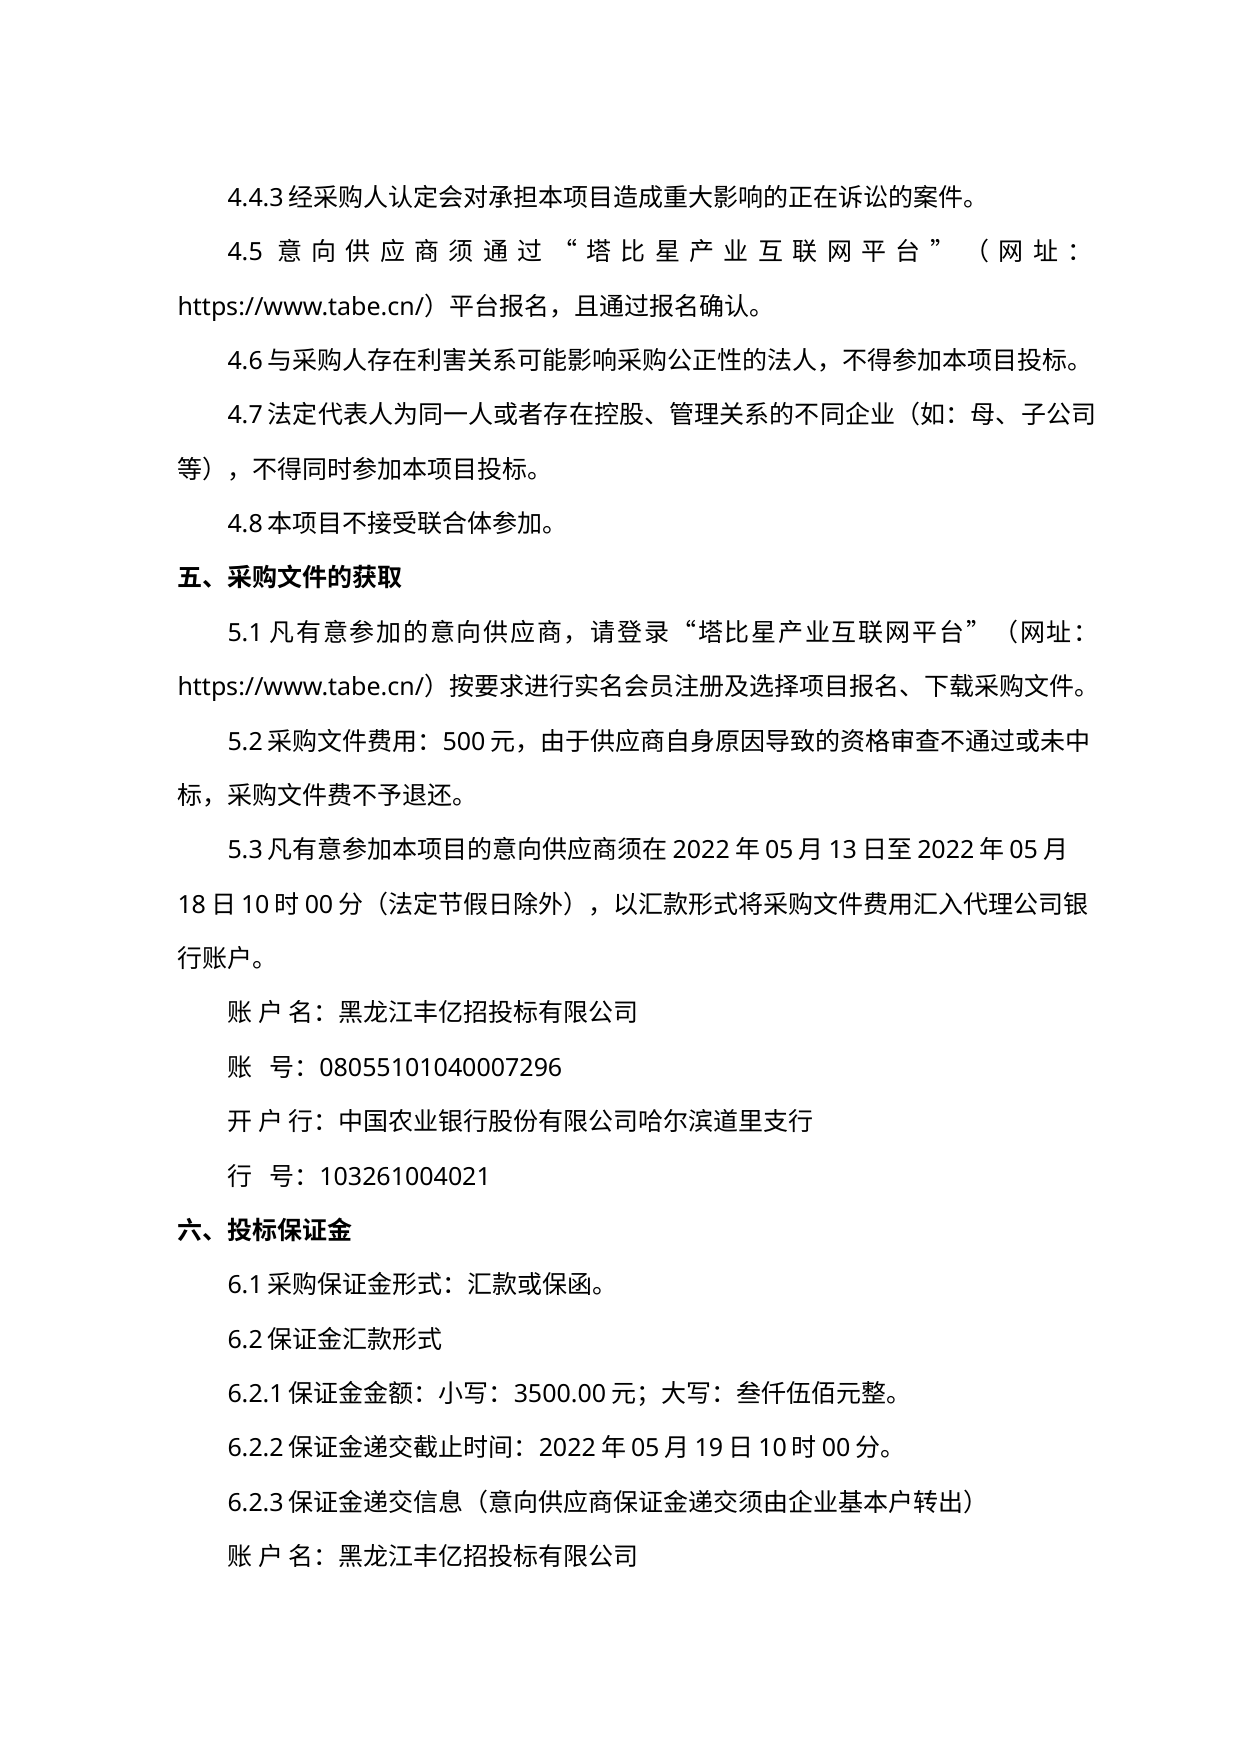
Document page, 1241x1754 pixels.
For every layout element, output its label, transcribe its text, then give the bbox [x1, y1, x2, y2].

text 6.2.3保证金递交信息（意向供应商保证金递交须由企业基本户转出） [177, 1482, 1092, 1518]
text 4.4.3经采购人认定会对承担本项目造成重大影响的正在诉讼的案件。 [177, 177, 1092, 213]
text 4.7法定代表人为同一人或者存在控股、管理关系的不同企业（如：母、子公司等），不得同时参加本项目投标。 [177, 395, 1098, 485]
text 6.2.1保证金金额：小写：3500.00元；大写：叁仟伍佰元整。 [177, 1373, 1092, 1410]
text 账 户 名：黑龙江丰亿招投标有限公司 [177, 993, 1092, 1029]
text 5.2采购文件费用：500元，由于供应商自身原因导致的资格审查不通过或未中标，采购文件费不予退还。 [177, 721, 1092, 812]
text 5.1凡有意参加的意向供应商，请登录“塔比星产业互联网平台”（网址： https://www.tabe.cn/）按要求进行实名会员注册及选择项目报名、下载采购文件。 [177, 612, 1098, 703]
text 4.5意向供应商须通过“塔比星产业互联网平台”（网址： https://www.tabe.cn/）平台报名，且通过报名确认。 [177, 232, 1092, 322]
subtitle 六、投标保证金 [177, 1210, 1092, 1247]
text 5.3凡有意参加本项目的意向供应商须在2022年05月13日至2022年05月18日10时00分（法定节假日除外），以汇款形式将采购文件费用汇入代理公司银行账户。 [177, 830, 1092, 975]
text 开 户 行：中国农业银行股份有限公司哈尔滨道里支行 [177, 1102, 1092, 1138]
text 6.1采购保证金形式：汇款或保函。 [177, 1265, 1092, 1301]
text 4.8本项目不接受联合体参加。 [177, 503, 1098, 540]
subtitle 五、采购文件的获取 [177, 558, 1092, 594]
text 账 户 名：黑龙江丰亿招投标有限公司 [177, 1537, 1092, 1573]
text 6.2.2保证金递交截止时间：2022年05月19日10时00分。 [177, 1428, 1092, 1464]
text 账 号：08055101040007296 [177, 1047, 1092, 1083]
text 6.2保证金汇款形式 [177, 1319, 1092, 1355]
text 行 号：103261004021 [177, 1156, 1092, 1192]
text 4.6与采购人存在利害关系可能影响采购公正性的法人，不得参加本项目投标。 [177, 340, 1098, 377]
